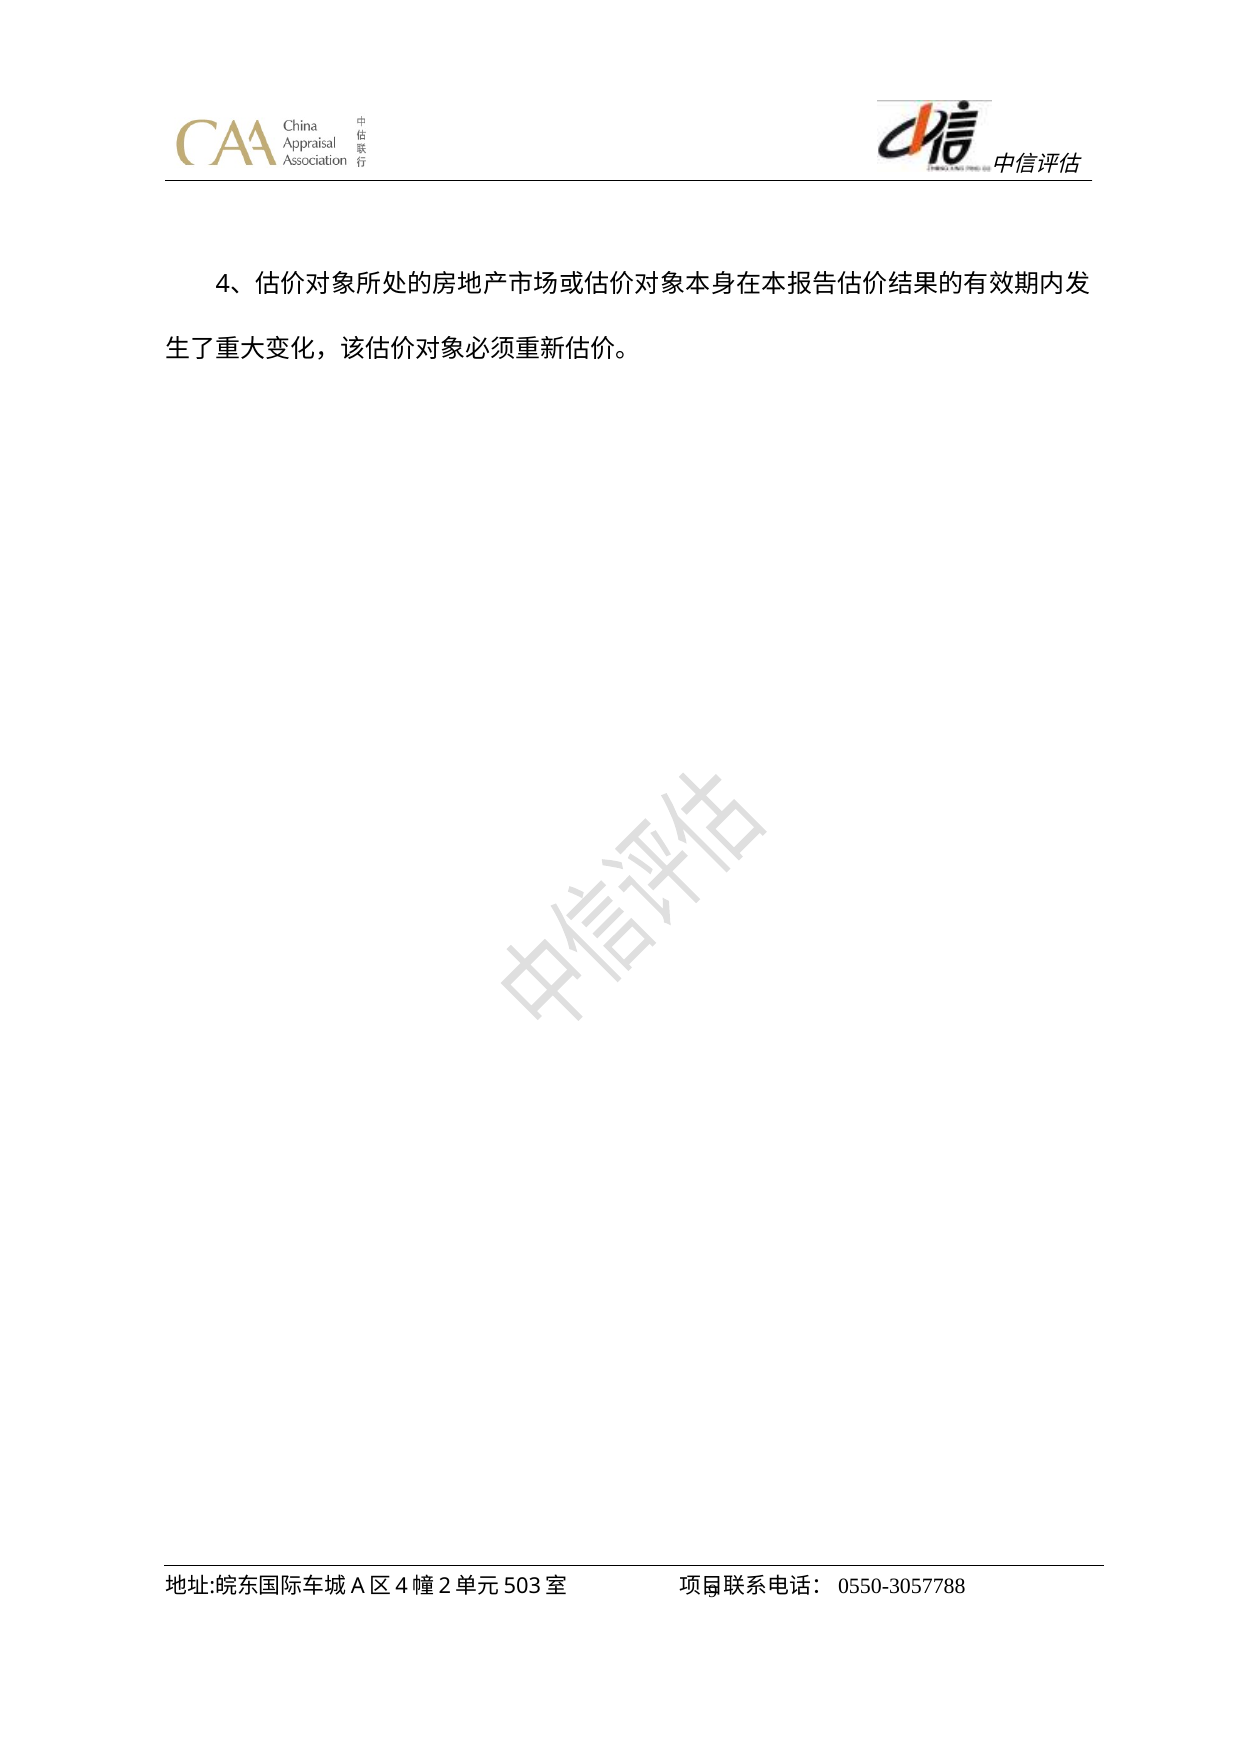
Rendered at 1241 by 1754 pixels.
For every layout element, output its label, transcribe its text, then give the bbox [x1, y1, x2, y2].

text 4、估价对象所处的房地产市场或估价对象本身在本报告估价结果的有效期内发生了重大变化，该估价对象必须重新估价。 [165, 249, 1092, 379]
picture [164, 107, 383, 174]
picture [877, 100, 992, 172]
